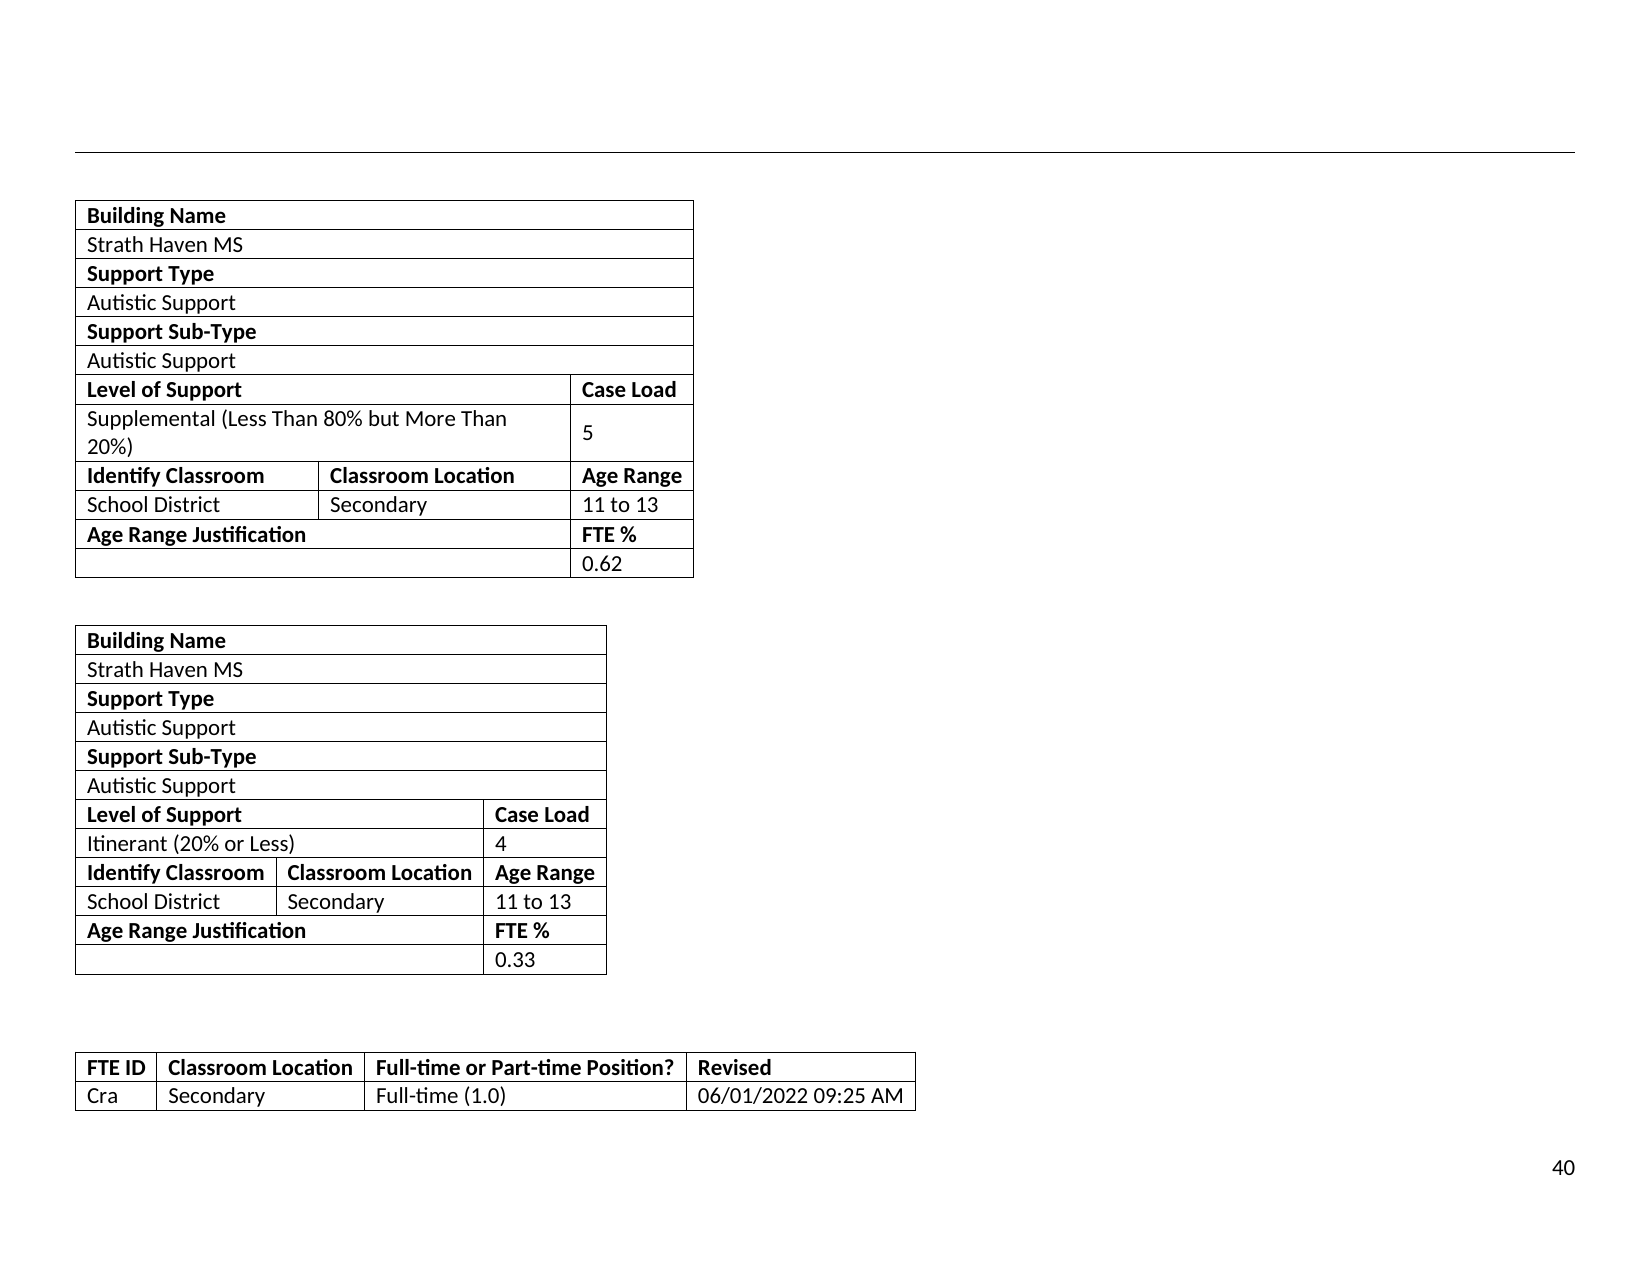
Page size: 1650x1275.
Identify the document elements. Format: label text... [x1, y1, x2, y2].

table_header Full-time or Part-time Position? [365, 1053, 686, 1081]
table_cell Support Sub-Type [76, 742, 606, 770]
table_cell Secondary [319, 491, 570, 519]
table_cell Support Type [76, 684, 606, 712]
table_cell School District [76, 491, 318, 519]
table_header Revised [687, 1053, 915, 1081]
table_cell 11 to 13 [571, 491, 693, 519]
table_cell FTE % [484, 916, 606, 944]
table_cell Age Range [571, 462, 693, 489]
table_cell Level of Support [76, 800, 483, 828]
table_cell [76, 549, 570, 577]
table_cell [76, 945, 483, 973]
table_cell Age Range [484, 858, 606, 886]
table_cell 0.62 [571, 549, 693, 577]
table_cell Supplemental (Less Than 80% but More Than 20%) [76, 405, 570, 461]
table_header Building Name [76, 201, 693, 229]
table_cell 0.33 [484, 945, 606, 973]
table_cell Secondary [277, 887, 483, 915]
table_cell Strath Haven MS [76, 230, 693, 258]
table_cell Case Load [484, 800, 606, 828]
table_cell Classroom Location [277, 858, 483, 886]
table_cell Autistic Support [76, 288, 693, 316]
table_cell Strath Haven MS [76, 655, 606, 683]
table_cell Identify Classroom [76, 858, 276, 886]
table_cell Age Range Justification [76, 916, 483, 944]
table_header Building Name [76, 626, 606, 654]
table_cell Classroom Location [319, 462, 570, 489]
table_cell Case Load [571, 375, 693, 403]
table_cell 4 [484, 829, 606, 857]
table_cell Secondary [157, 1082, 364, 1110]
table_cell Autistic Support [76, 771, 606, 799]
table_cell Identify Classroom [76, 462, 318, 489]
table_cell Age Range Justification [76, 520, 570, 548]
table_cell Cra [76, 1082, 156, 1110]
table_cell School District [76, 887, 276, 915]
table_header Classroom Location [157, 1053, 364, 1081]
table_cell FTE % [571, 520, 693, 548]
table_cell Autistic Support [76, 713, 606, 741]
table_cell 06/01/2022 09:25 AM [687, 1082, 915, 1110]
table_cell Itinerant (20% or Less) [76, 829, 483, 857]
table_cell Support Type [76, 259, 693, 287]
table_cell Full-time (1.0) [365, 1082, 686, 1110]
table_cell Level of Support [76, 375, 570, 403]
table_cell Autistic Support [76, 346, 693, 374]
table_cell 11 to 13 [484, 887, 606, 915]
table_cell Support Sub-Type [76, 317, 693, 345]
table_header FTE ID [76, 1053, 156, 1081]
table_cell 5 [571, 405, 693, 461]
